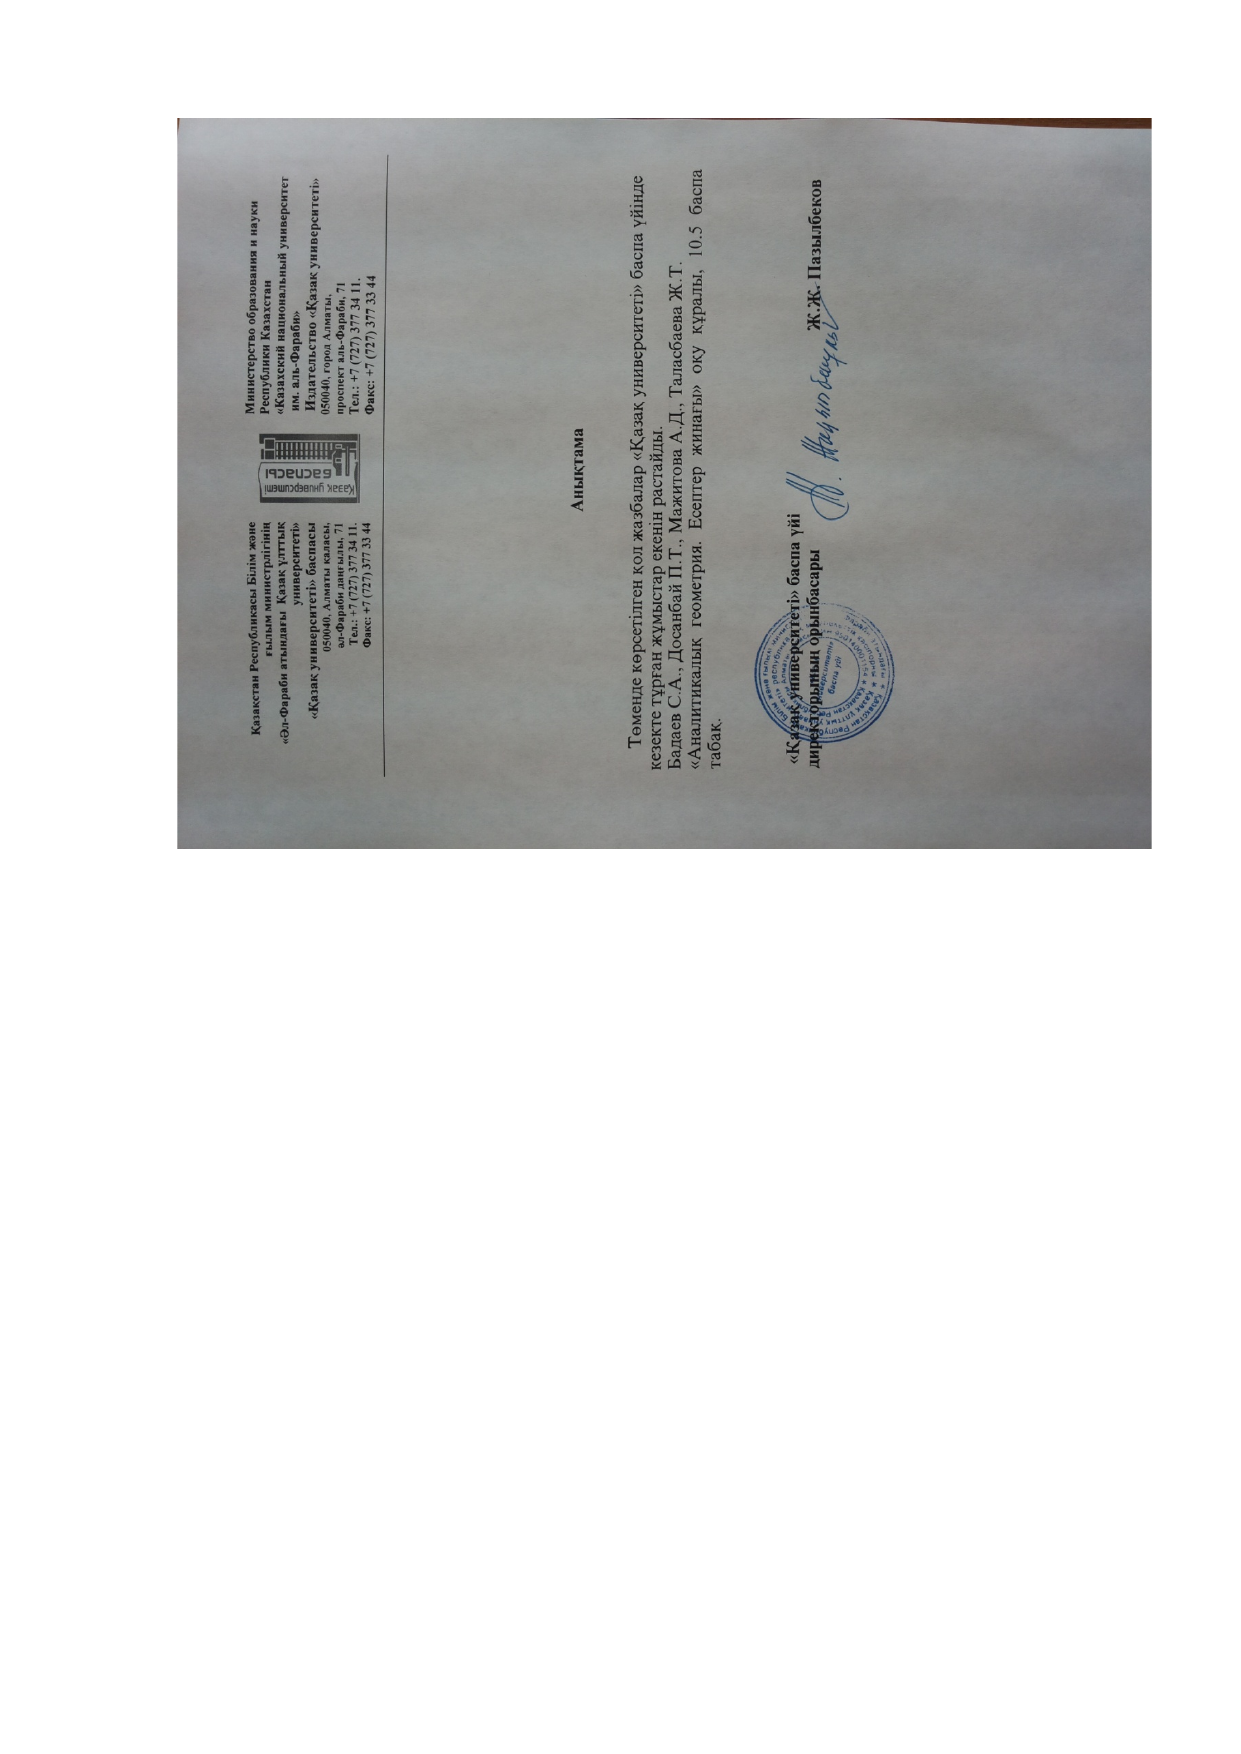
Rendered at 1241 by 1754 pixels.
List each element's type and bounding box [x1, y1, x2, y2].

picture [177, 118, 1152, 849]
